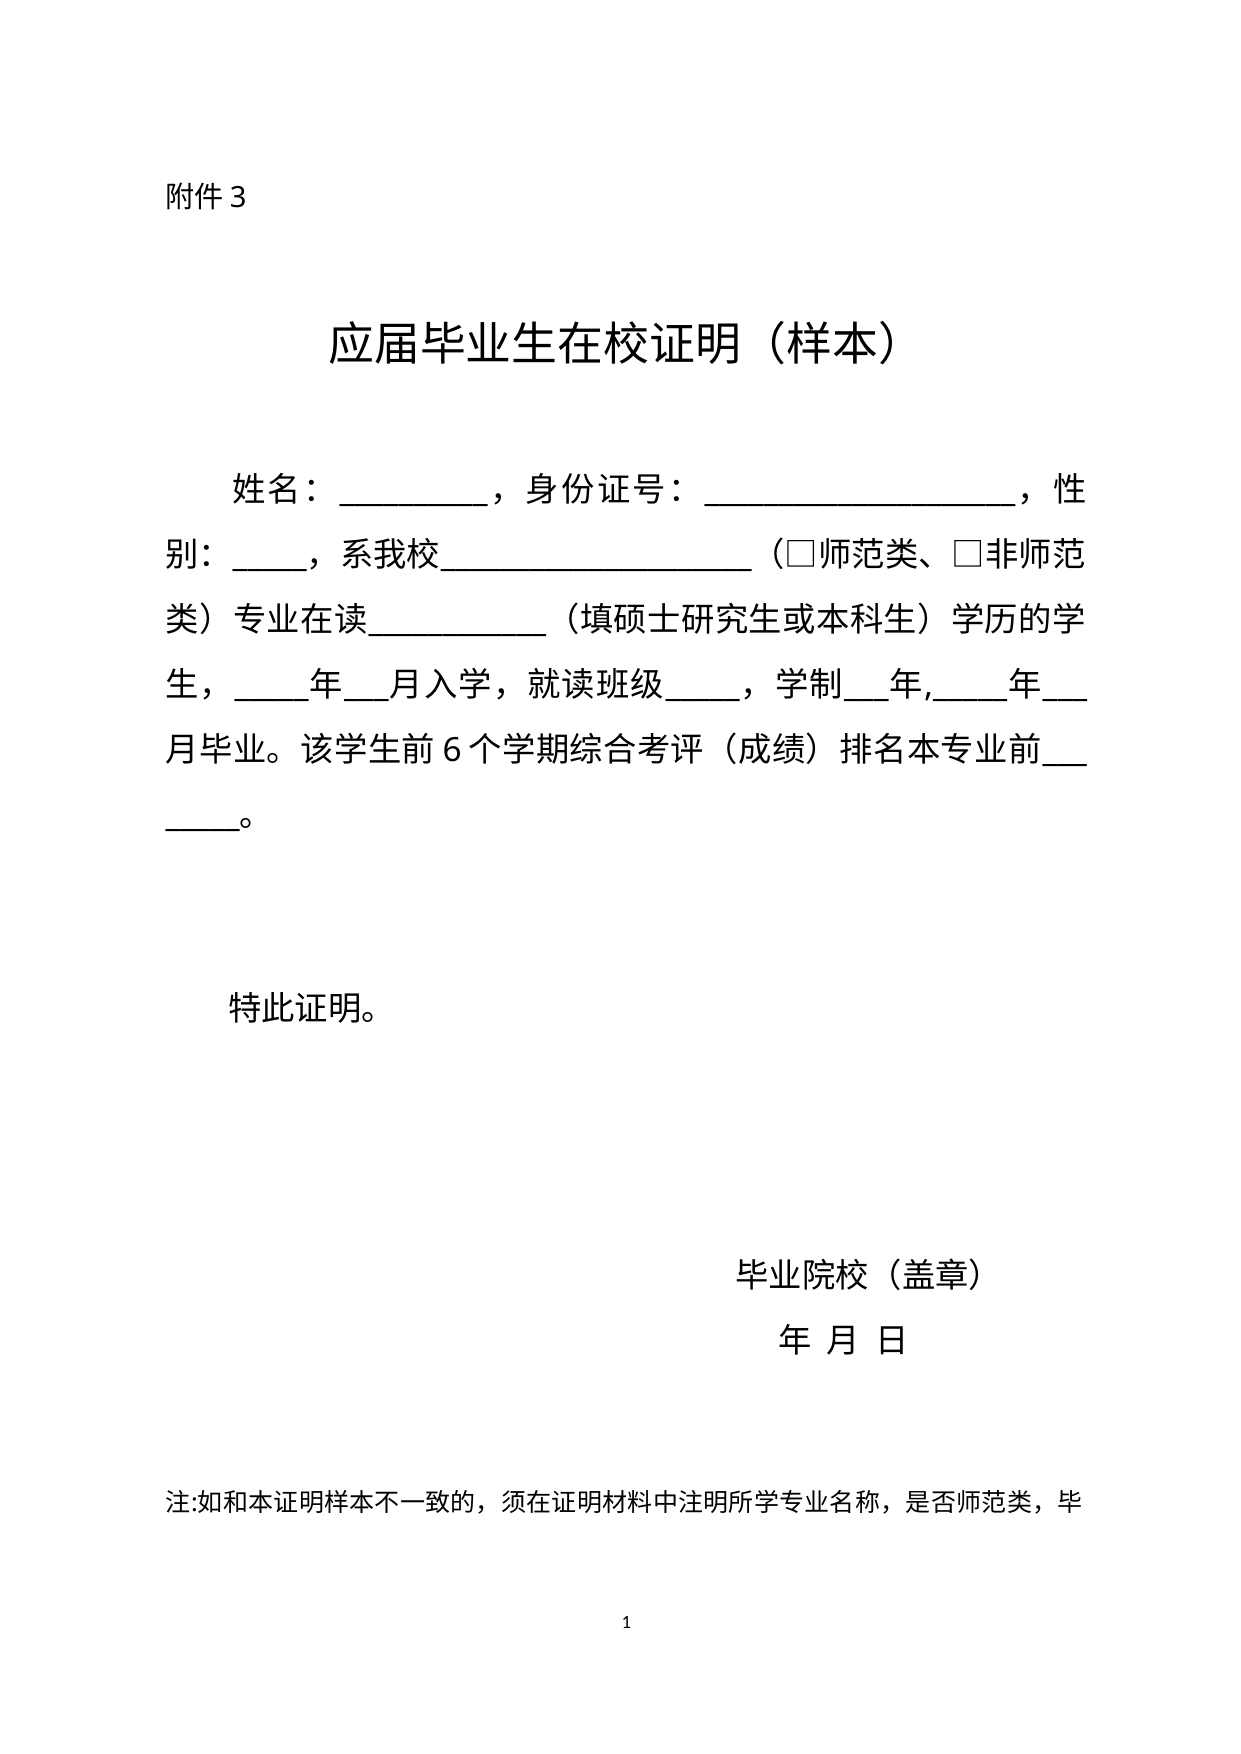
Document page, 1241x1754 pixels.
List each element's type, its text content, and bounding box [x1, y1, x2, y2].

text 特此证明。 [165, 973, 1087, 1038]
text 年 月 日 [165, 1306, 1087, 1371]
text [165, 1468, 1087, 1533]
text 毕业院校（盖章） [165, 1241, 1087, 1306]
text 附件3 [165, 162, 1087, 227]
text 姓名：__________，身份证号：_____________________，性别：_____，系我校_____________________（□师范类、□非师范类）专业在读____________（填硕士研究生或本科生）学历的学生，_____年___月入学，就读班级_____，学制___年,_____年___月毕业。该学生前6个学期综合考评（成绩）排名本专业前________。 [165, 454, 1087, 844]
text 应届毕业生在校证明（样本） [165, 292, 1087, 389]
